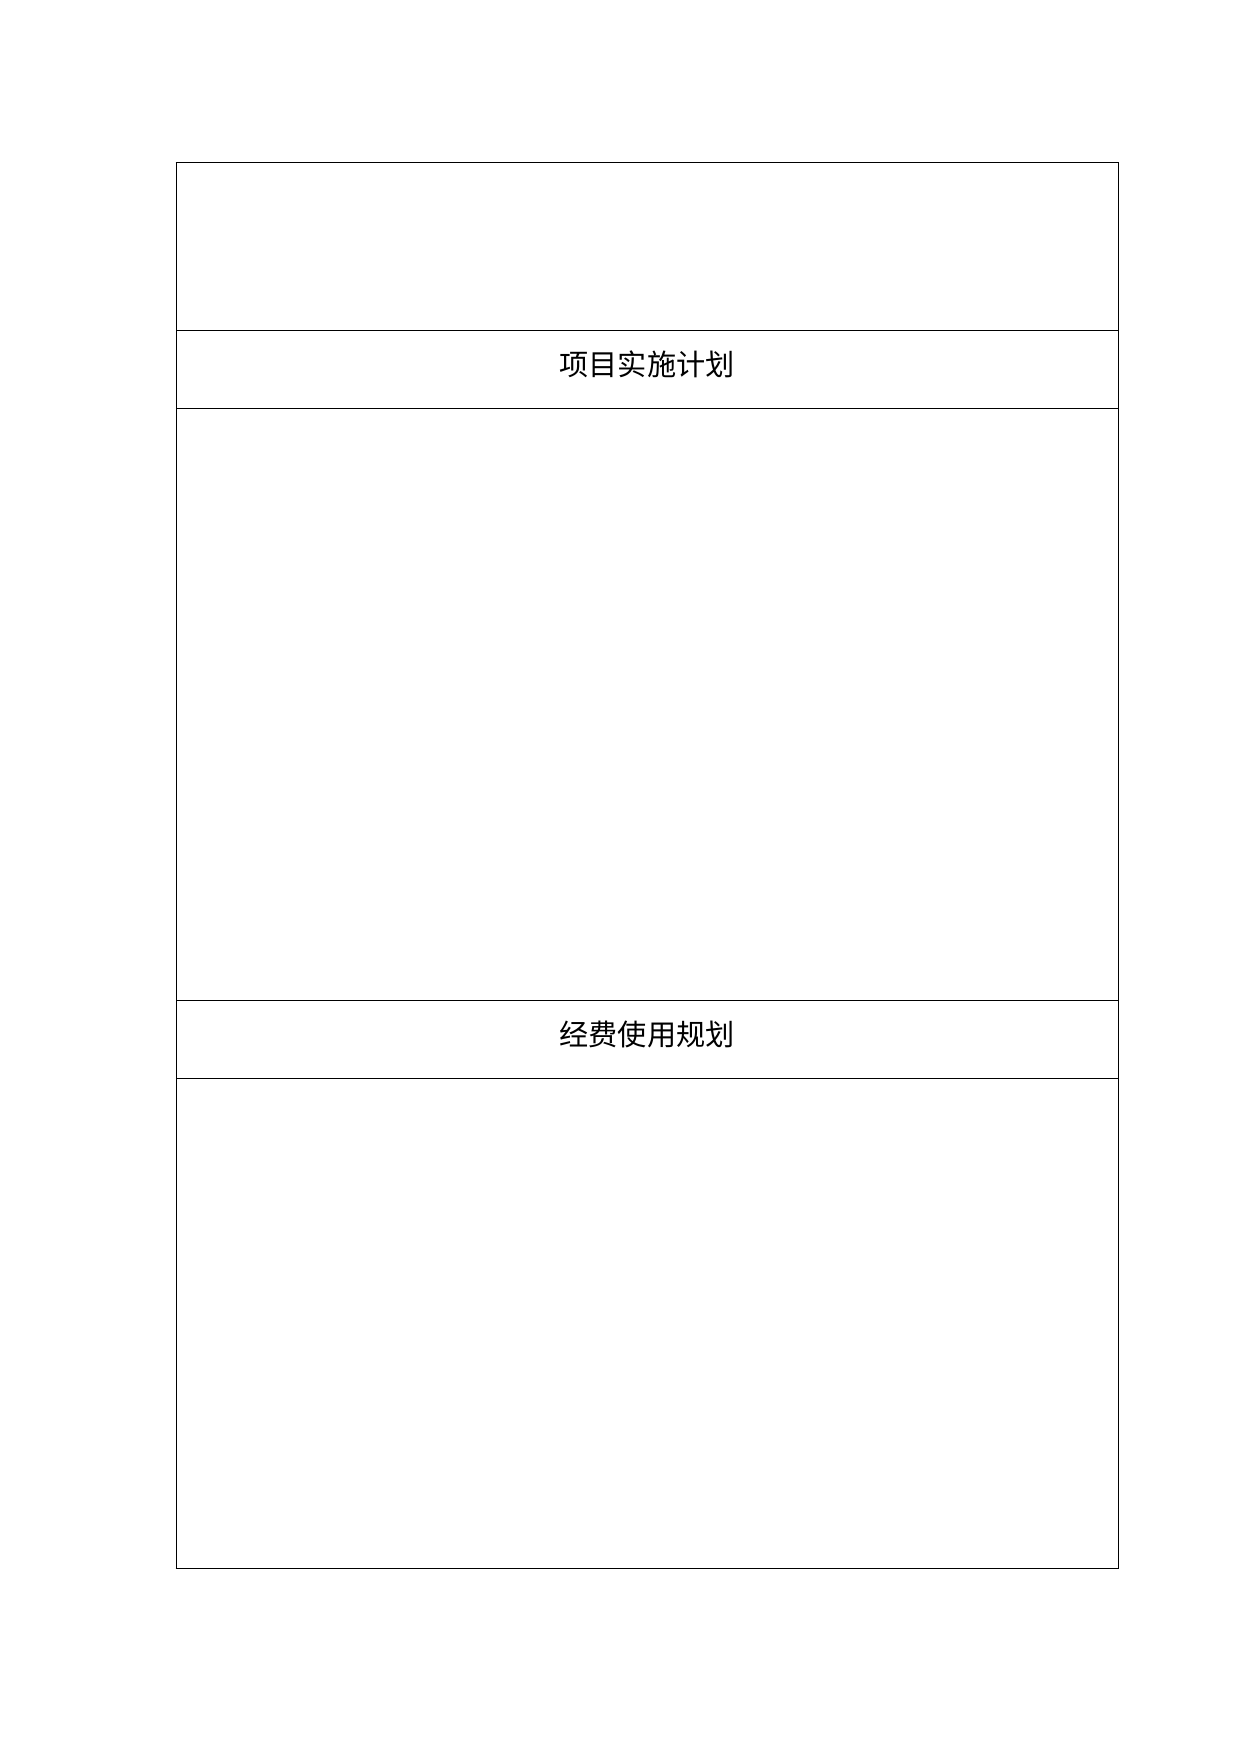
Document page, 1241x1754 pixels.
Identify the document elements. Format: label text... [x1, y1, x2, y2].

table_cell [177, 163, 1118, 329]
table_cell 经费使用规划 [177, 1001, 1118, 1078]
table_cell 项目实施计划 [177, 331, 1118, 408]
table_cell [177, 409, 1118, 999]
table_cell [177, 1079, 1118, 1568]
